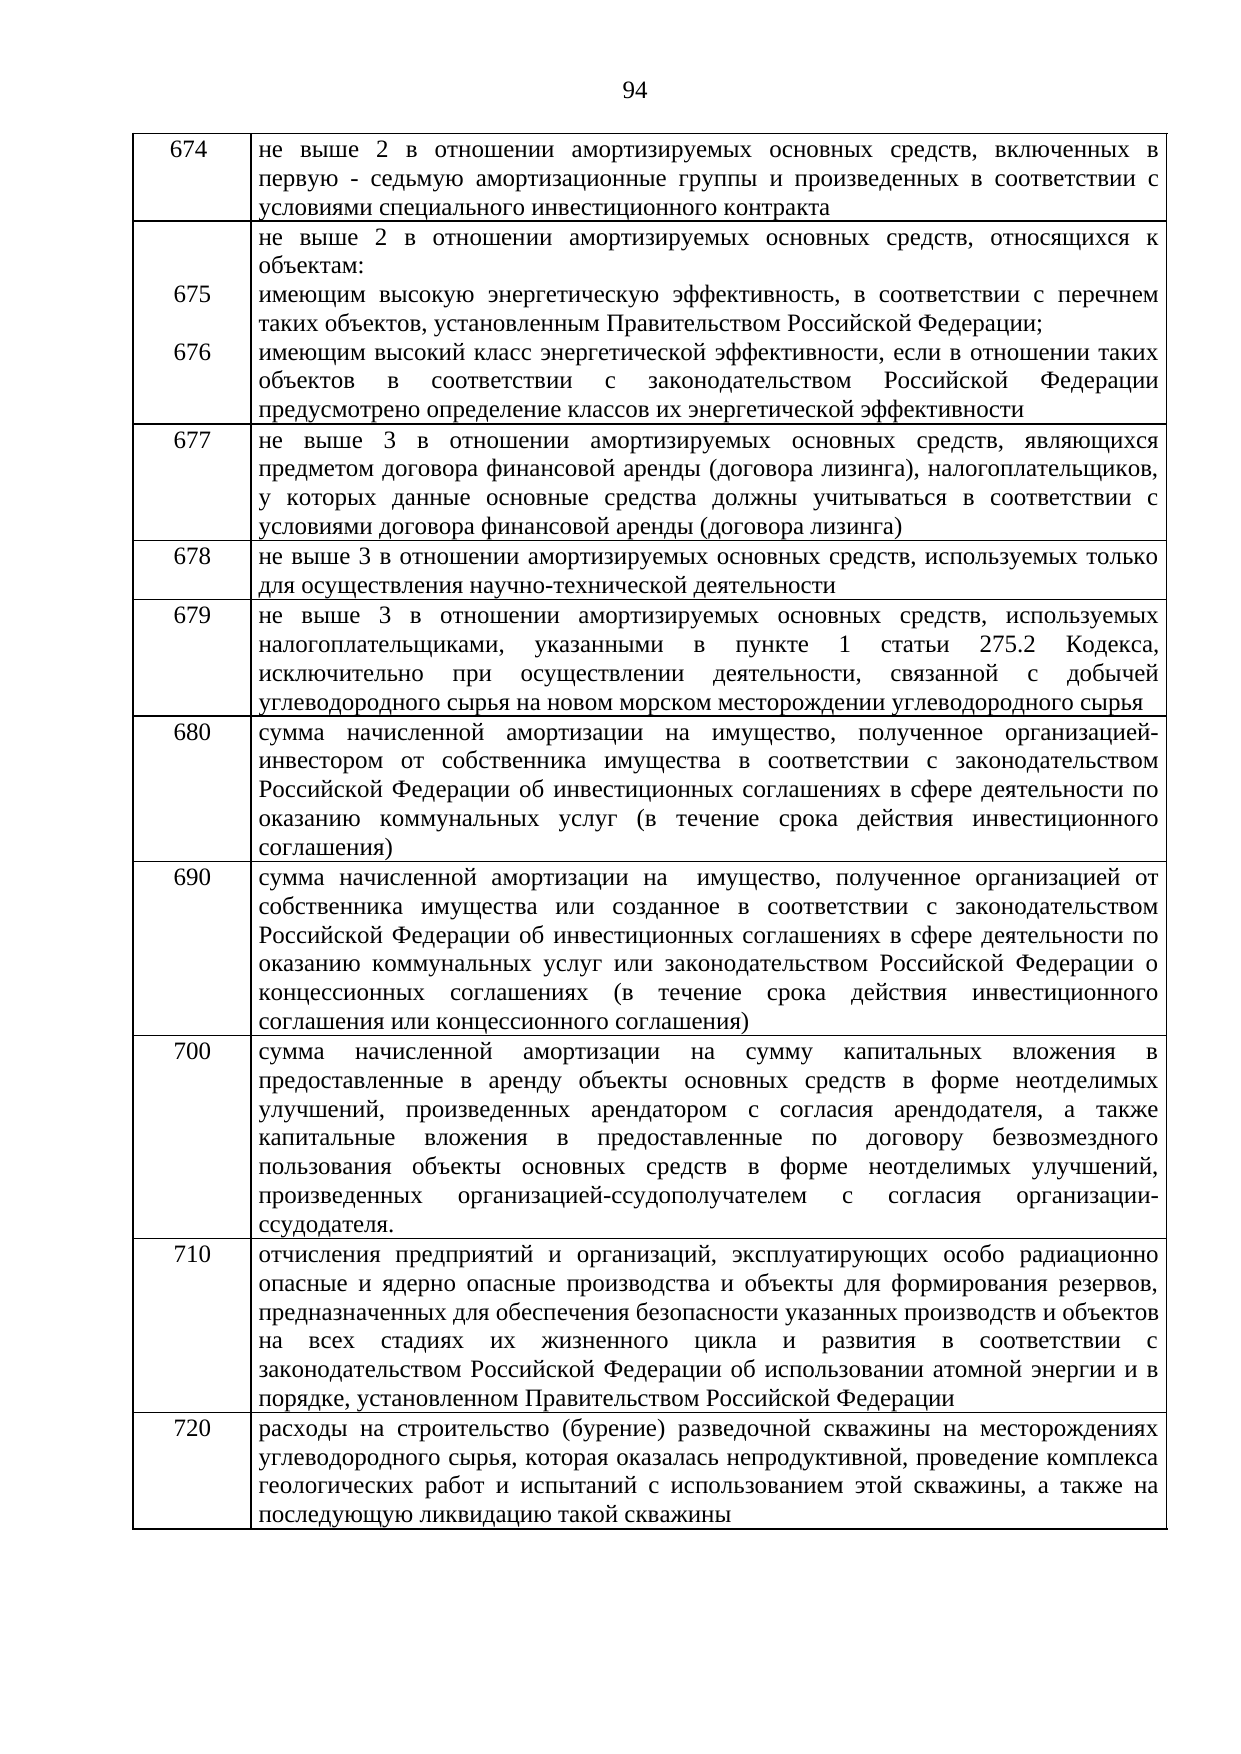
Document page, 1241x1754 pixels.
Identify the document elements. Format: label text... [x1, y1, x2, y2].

table_cell 677 [134, 425, 250, 540]
table_cell 678 [134, 541, 250, 599]
table_cell сумма начисленной амортизации на имущество, полученное организацией-инвестором от собственника имущества в соответствии с законодательством Российской Федерации об инвестиционных соглашениях в сфере деятельности по оказанию коммунальных услуг (в течение срока действия инвестиционного соглашения) [252, 717, 1166, 861]
table_cell не выше 3 в отношении амортизируемых основных средств, являющихся предметом договора финансовой аренды (договора лизинга), налогоплательщиков, у которых данные основные средства должны учитываться в соответствии с условиями договора финансовой аренды (договора лизинга) [252, 425, 1166, 540]
table_cell расходы на строительство (бурение) разведочной скважины на месторождениях углеводородного сырья, которая оказалась непродуктивной, проведение комплекса геологических работ и испытаний с использованием этой скважины, а также на последующую ликвидацию такой скважины [252, 1413, 1166, 1528]
table_cell сумма начисленной амортизации на имущество, полученное организацией от собственника имущества или созданное в соответствии с законодательством Российской Федерации об инвестиционных соглашениях в сфере деятельности по оказанию коммунальных услуг или законодательством Российской Федерации о концессионных соглашениях (в течение срока действия инвестиционного соглашения или концессионного соглашения) [252, 862, 1166, 1035]
table_cell отчисления предприятий и организаций, эксплуатирующих особо радиационно опасные и ядерно опасные производства и объекты для формирования резервов, предназначенных для обеспечения безопасности указанных производств и объектов на всех стадиях их жизненного цикла и развития в соответствии с законодательством Российской Федерации об использовании атомной энергии и в порядке, установленном Правительством Российской Федерации [252, 1239, 1166, 1412]
table_cell не выше 2 в отношении амортизируемых основных средств, включенных в первую - седьмую амортизационные группы и произведенных в соответствии с условиями специального инвестиционного контракта [252, 134, 1166, 220]
table_cell не выше 3 в отношении амортизируемых основных средств, используемых только для осуществления научно-технической деятельности [252, 541, 1166, 599]
table_cell не выше 3 в отношении амортизируемых основных средств, используемых налогоплательщиками, указанными в пункте 1 статьи 275.2 Кодекса, исключительно при осуществлении деятельности, связанной с добычей углеводородного сырья на новом морском месторождении углеводородного сырья [252, 600, 1166, 715]
table_cell 720 [134, 1413, 250, 1528]
table_cell 674 [134, 134, 250, 220]
table_cell не выше 2 в отношении амортизируемых основных средств, относящихся к объектам: имеющим высокую энергетическую эффективность, в соответствии с перечнем таких объектов, установленным Правительством Российской Федерации; имеющим высокий класс энергетической эффективности, если в отношении таких объектов в соответствии с законодательством Российской Федерации предусмотрено определение классов их энергетической эффективности [252, 222, 1166, 423]
table_cell сумма начисленной амортизации на сумму капитальных вложения в предоставленные в аренду объекты основных средств в форме неотделимых улучшений, произведенных арендатором с согласия арендодателя, а также капитальные вложения в предоставленные по договору безвозмездного пользования объекты основных средств в форме неотделимых улучшений, произведенных организацией-ссудополучателем с согласия организации-ссудодателя. [252, 1036, 1166, 1237]
table_cell 700 [134, 1036, 250, 1237]
table_cell 679 [134, 600, 250, 715]
table_cell 680 [134, 717, 250, 861]
table_cell 675 676 [134, 222, 250, 423]
table_cell 690 [134, 862, 250, 1035]
table_cell 710 [134, 1239, 250, 1412]
